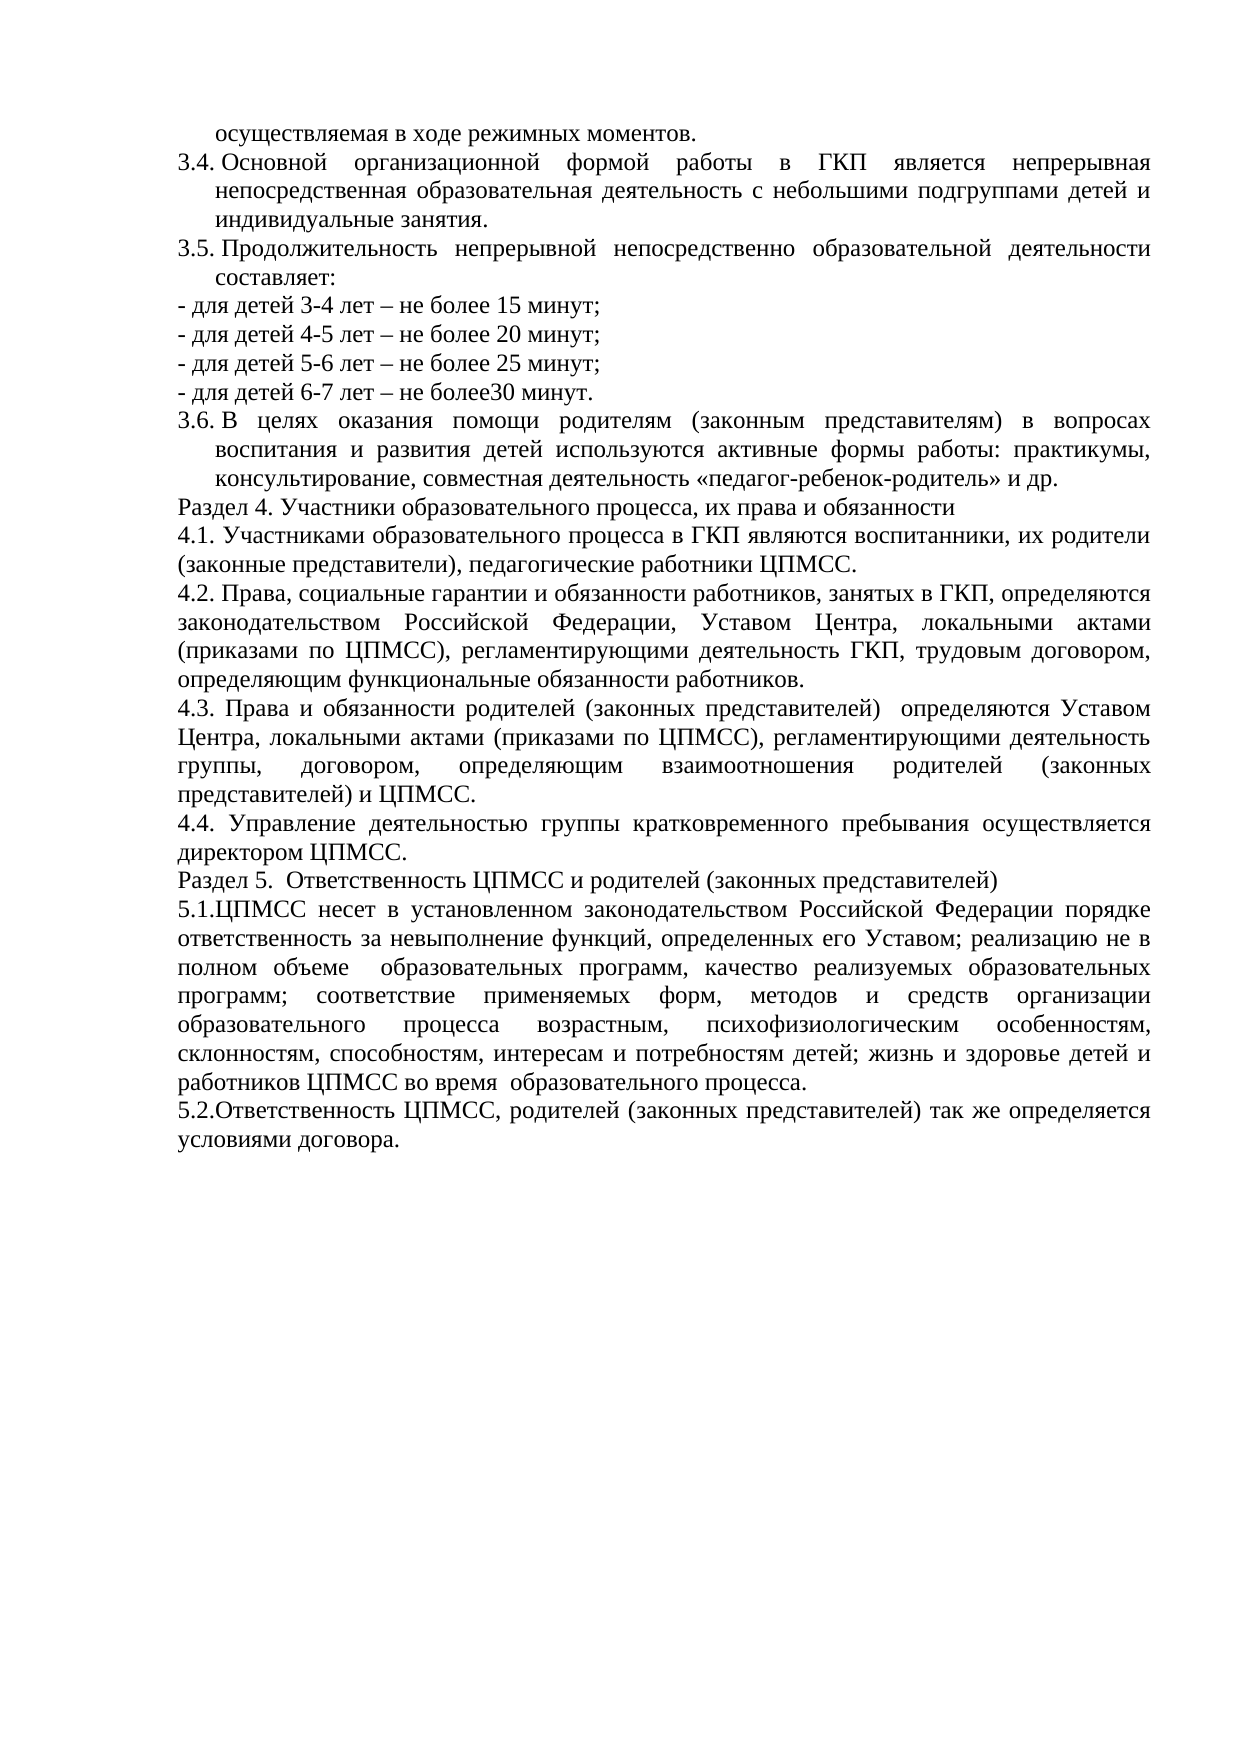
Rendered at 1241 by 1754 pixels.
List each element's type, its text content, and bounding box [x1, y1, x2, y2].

text 5.1.ЦПМСС несет в установленном законодательством Российской Федерации порядке ответственность за невыполнение функций, определенных его Уставом; реализацию не в полном объеме образовательных программ, качество реализуемых образовательных программ; соответствие применяемых форм, методов и средств организации образовательного процесса возрастным, психофизиологическим особенностям, склонностям, способностям, интересам и потребностям детей; жизнь и здоровье детей и работников ЦПМСС во время образовательного процесса. [177, 894, 1152, 1096]
list Продолжительность непрерывной непосредственно образовательной деятельности составляет: [177, 233, 1152, 291]
text 5.2.Ответственность ЦПМСС, родителей (законных представителей) так же определяется условиями договора. [177, 1096, 1152, 1153]
text - для детей 4-5 лет – не более 20 минут; [177, 319, 1152, 348]
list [177, 118, 1152, 147]
text 4.1. Участниками образовательного процесса в ГКП являются воспитанники, их родители (законные представители), педагогические работники ЦПМСС. [177, 521, 1152, 578]
text - для детей 5-6 лет – не более 25 минут; [177, 348, 1152, 377]
list 4.4. Управление деятельностью группы кратковременного пребывания осуществляется директором ЦПМСС. [177, 808, 1152, 866]
list В целях оказания помощи родителям (законным представителям) в вопросах воспитания и развития детей используются активные формы работы: практикумы, консультирование, совместная деятельность «педагог-ребенок-родитель» и др. [177, 406, 1152, 492]
list 4.3. Права и обязанности родителей (законных представителей) определяются Уставом Центра, локальными актами (приказами по ЦПМСС), регламентирующими деятельность группы, договором, определяющим взаимоотношения родителей (законных представителей) и ЦПМСС. [177, 693, 1152, 808]
list Основной организационной формой работы в ГКП является непрерывная непосредственная образовательная деятельность с небольшими подгруппами детей и индивидуальные занятия. [177, 147, 1152, 233]
text Раздел 5. Ответственность ЦПМСС и родителей (законных представителей) [177, 866, 1152, 894]
text 4.2. Права, социальные гарантии и обязанности работников, занятых в ГКП, определяются законодательством Российской Федерации, Уставом Центра, локальными актами (приказами по ЦПМСС), регламентирующими деятельность ГКП, трудовым договором, определяющим функциональные обязанности работников. [177, 578, 1152, 693]
text - для детей 6-7 лет – не более30 минут. [177, 377, 1152, 406]
text Раздел 4. Участники образовательного процесса, их права и обязанности [177, 492, 1152, 521]
text - для детей 3-4 лет – не более 15 минут; [177, 291, 1152, 319]
